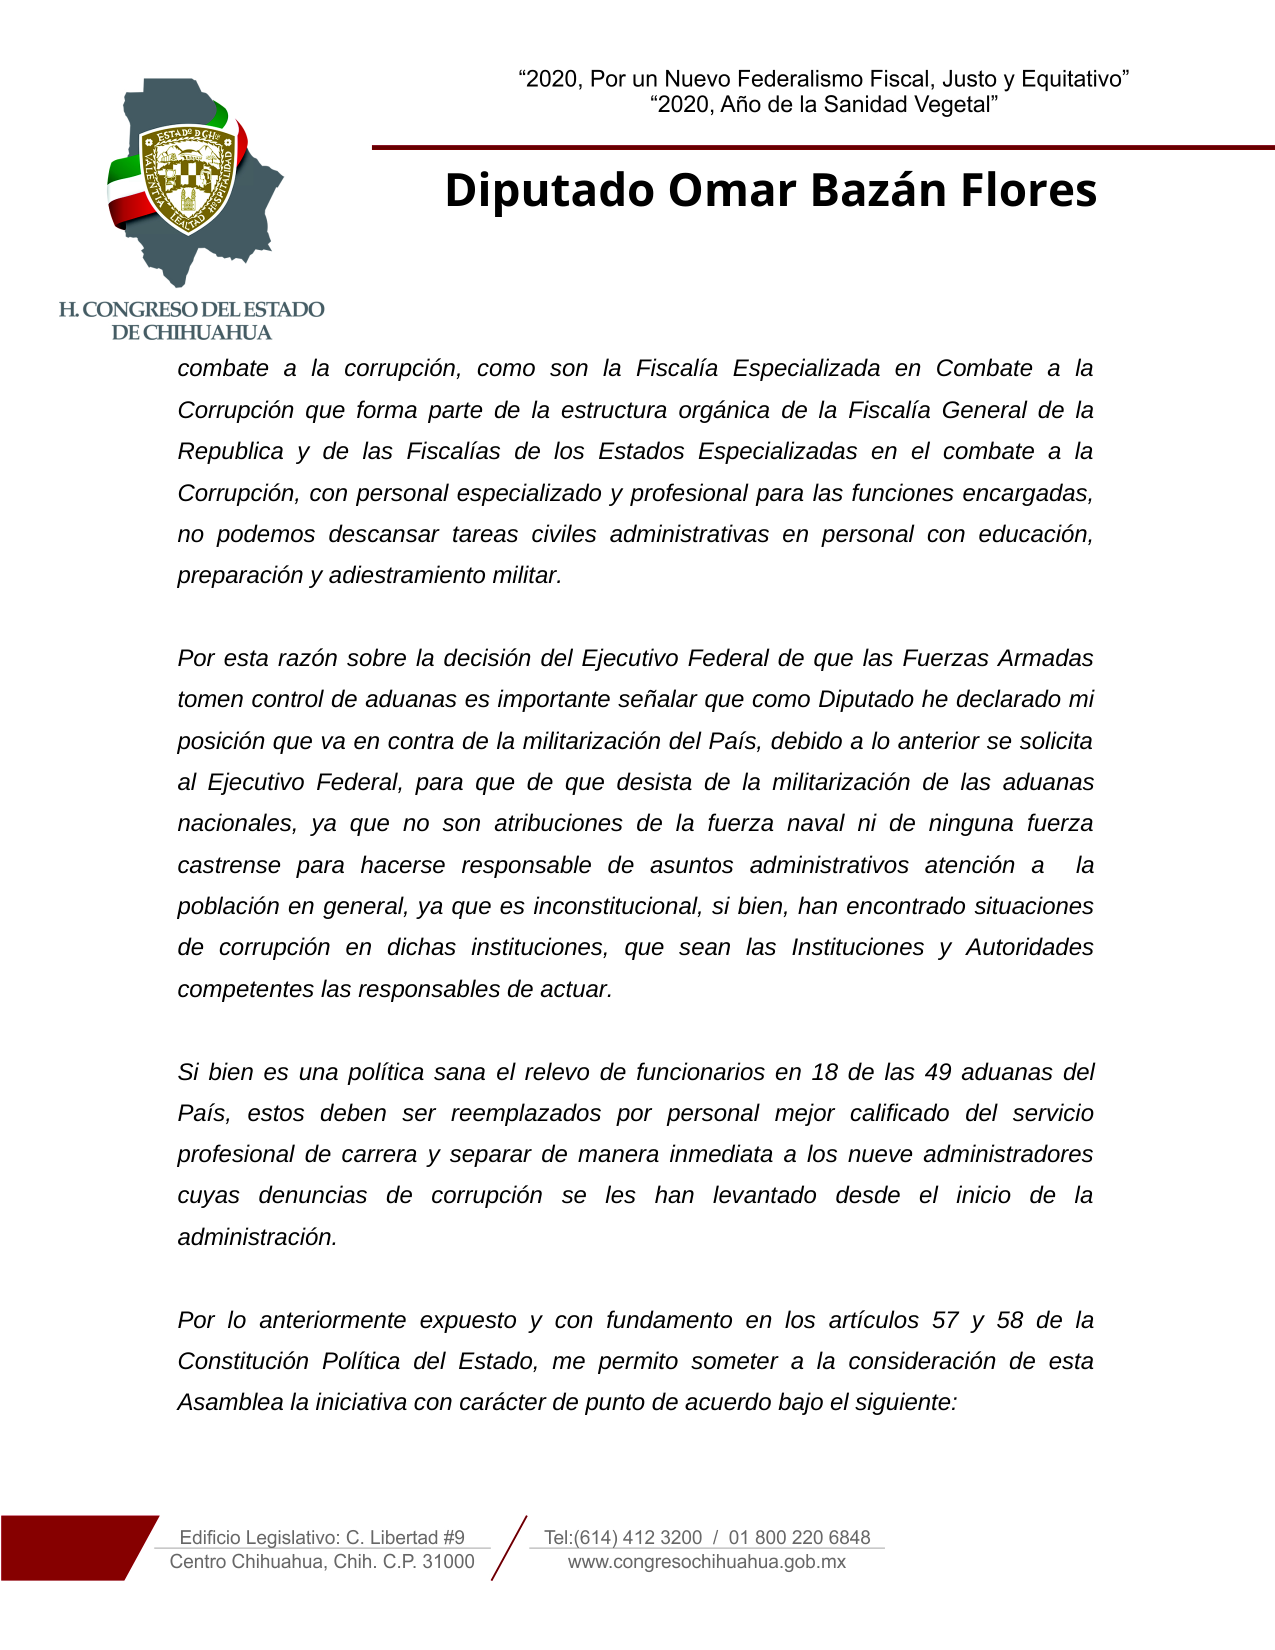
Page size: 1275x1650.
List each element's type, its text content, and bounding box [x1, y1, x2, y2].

text Por esta razón sobre la decisión del Ejecutivo Federal de que las Fuerzas Armadas tomen control de aduanas es importante señalar que como Diputado he declarado mi posición que va en contra de la militarización del País, debido a lo anterior se solicita al Ejecutivo Federal, para que de que desista de la militarización de las aduanas nacionales, ya que no son atribuciones de la fuerza naval ni de ninguna fuerza castrense para hacerse responsable de asuntos administrativos atención a la población en general, ya que es inconstitucional, si bien, han encontrado situaciones de corrupción en dichas instituciones, que sean las Instituciones y Autoridades competentes las responsables de actuar. [177, 644, 1098, 1002]
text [177, 354, 1098, 589]
text Si bien es una política sana el relevo de funcionarios en 18 de las 49 aduanas del País, estos deben ser reemplazados por personal mejor calificado del servicio profesional de carrera y separar de manera inmediata a los nueve administradores cuyas denuncias de corrupción se les han levantado desde el inicio de la administración. [177, 1057, 1098, 1250]
text Por lo anteriormente expuesto y con fundamento en los artículos 57 y 58 de la Constitución Política del Estado, me permito someter a la consideración de esta Asamblea la iniciativa con carácter de punto de acuerdo bajo el siguiente: [177, 1306, 1098, 1416]
picture [0, 0, 1275, 1644]
